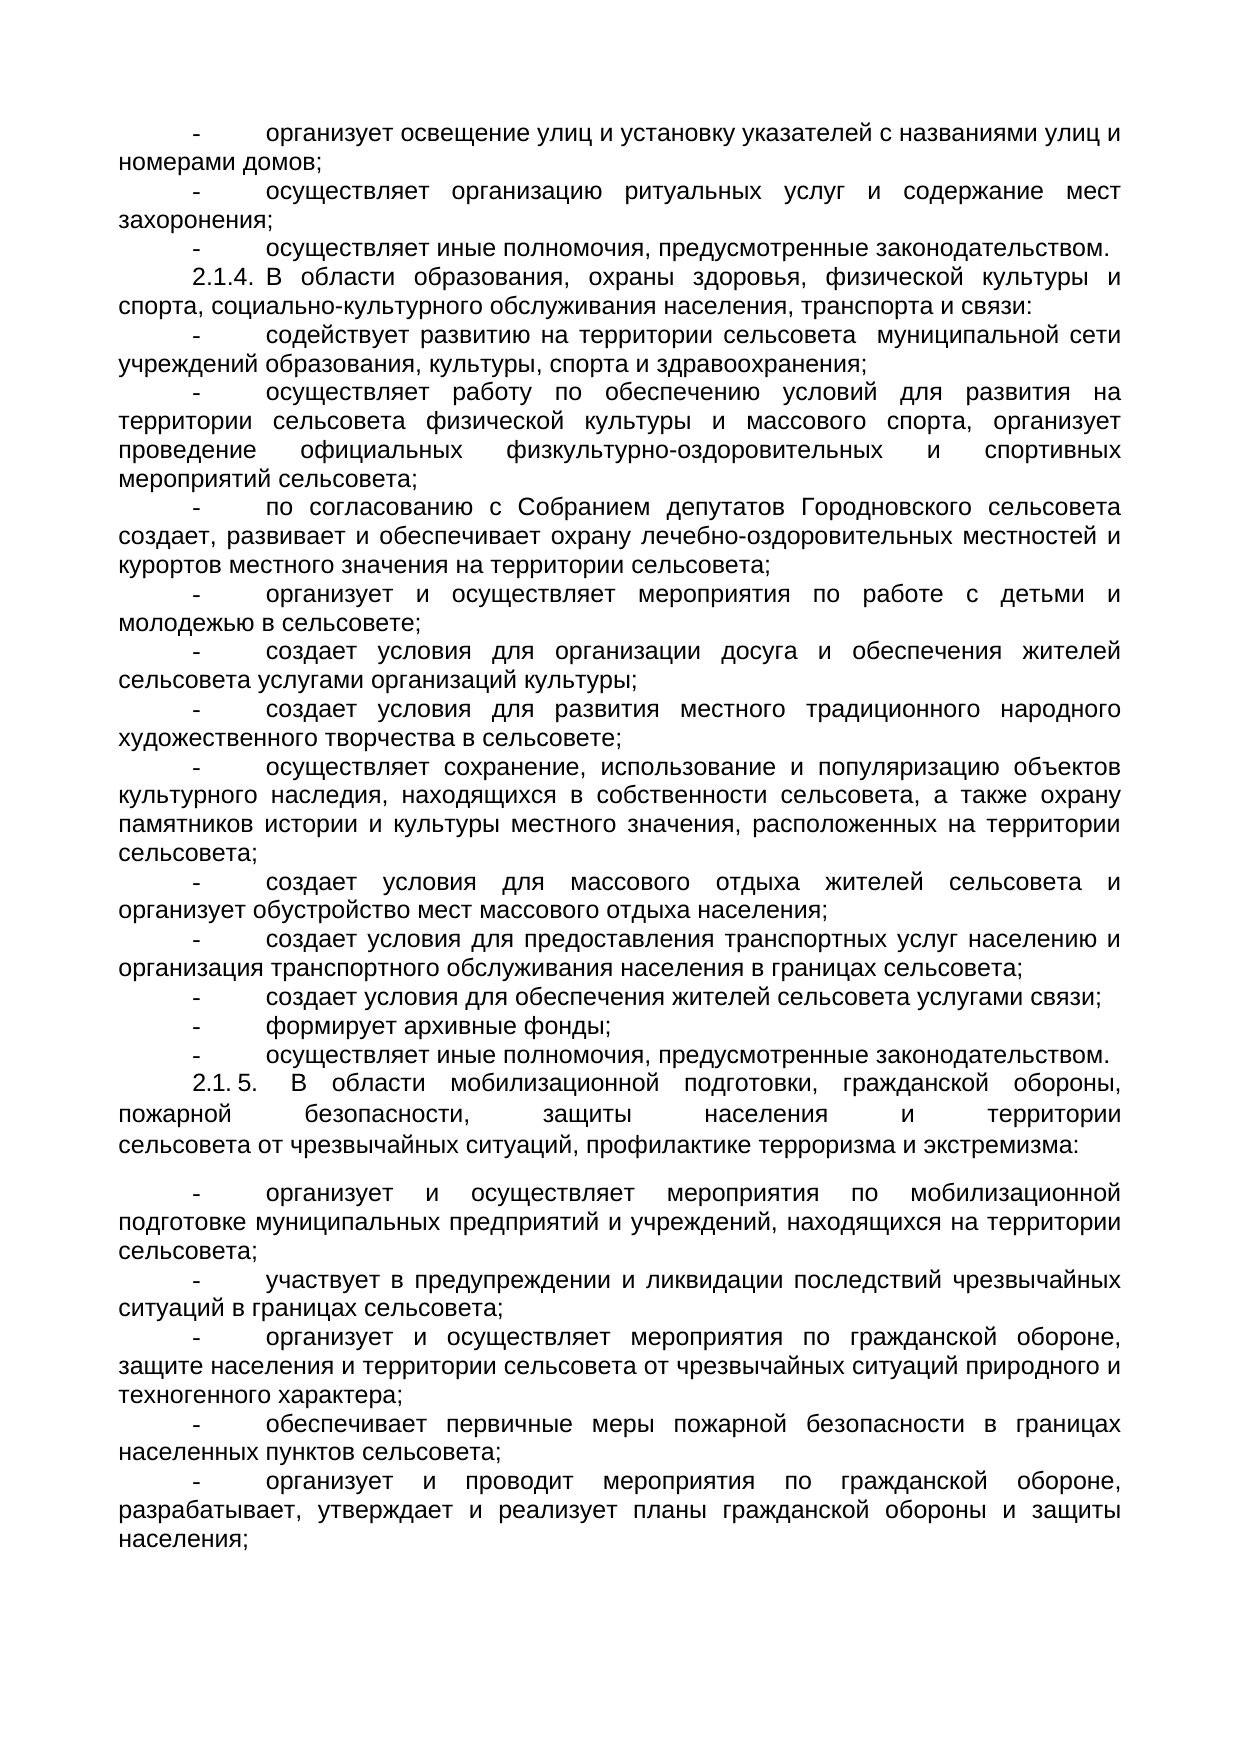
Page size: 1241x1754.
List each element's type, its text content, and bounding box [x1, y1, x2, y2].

list осуществляет иные полномочия, предусмотренные законодательством. [118, 233, 1122, 262]
list создает условия для организации досуга и обеспечения жителей сельсовета услугами организаций культуры; [118, 636, 1122, 694]
list организует освещение улиц и установку указателей с названиями улиц и номерами домов; [118, 118, 1122, 176]
list создает условия для предоставления транспортных услуг населению и организация транспортного обслуживания населения в границах сельсовета; [118, 924, 1122, 982]
text 2.1. 5. В области мобилизационной подготовки, гражданской обороны, пожарной безопасности, защиты населения и территории сельсовета от чрезвычайных ситуаций, профилактике терроризма и экстремизма: [118, 1068, 1122, 1159]
list участвует в предупреждении и ликвидации последствий чрезвычайных ситуаций в границах сельсовета; [118, 1264, 1122, 1322]
list организует и осуществляет мероприятия по работе с детьми и молодежью в сельсовете; [118, 579, 1122, 636]
list осуществляет организацию ритуальных услуг и содержание мест захоронения; [118, 176, 1122, 233]
list обеспечивает первичные меры пожарной безопасности в границах населенных пунктов сельсовета; [118, 1408, 1122, 1466]
list организует и проводит мероприятия по гражданской обороне, разрабатывает, утверждает и реализует планы гражданской обороны и защиты населения; [118, 1466, 1122, 1552]
list содействует развитию на территории сельсовета муниципальной сети учреждений образования, культуры, спорта и здравоохранения; [118, 320, 1122, 377]
list осуществляет работу по обеспечению условий для развития на территории сельсовета физической культуры и массового спорта, организует проведение официальных физкультурно-оздоровительных и спортивных мероприятий сельсовета; [118, 377, 1122, 492]
list организует и осуществляет мероприятия по гражданской обороне, защите населения и территории сельсовета от чрезвычайных ситуаций природного и техногенного характера; [118, 1322, 1122, 1408]
list по согласованию с Собранием депутатов Городновского сельсовета создает, развивает и обеспечивает охрану лечебно-оздоровительных местностей и курортов местного значения на территории сельсовета; [118, 492, 1122, 579]
list организует и осуществляет мероприятия по мобилизационной подготовке муниципальных предприятий и учреждений, находящихся на территории сельсовета; [118, 1178, 1122, 1264]
list осуществляет иные полномочия, предусмотренные законодательством. [118, 1039, 1122, 1068]
list формирует архивные фонды; [118, 1011, 1122, 1039]
list создает условия для развития местного традиционного народного художественного творчества в сельсовете; [118, 694, 1122, 752]
text 2.1.4. В области образования, охраны здоровья, физической культуры и спорта, социально-культурного обслуживания населения, транспорта и связи: [118, 262, 1122, 320]
list создает условия для обеспечения жителей сельсовета услугами связи; [118, 982, 1122, 1011]
list осуществляет сохранение, использование и популяризацию объектов культурного наследия, находящихся в собственности сельсовета, а также охрану памятников истории и культуры местного значения, расположенных на территории сельсовета; [118, 752, 1122, 867]
list создает условия для массового отдыха жителей сельсовета и организует обустройство мест массового отдыха населения; [118, 867, 1122, 924]
